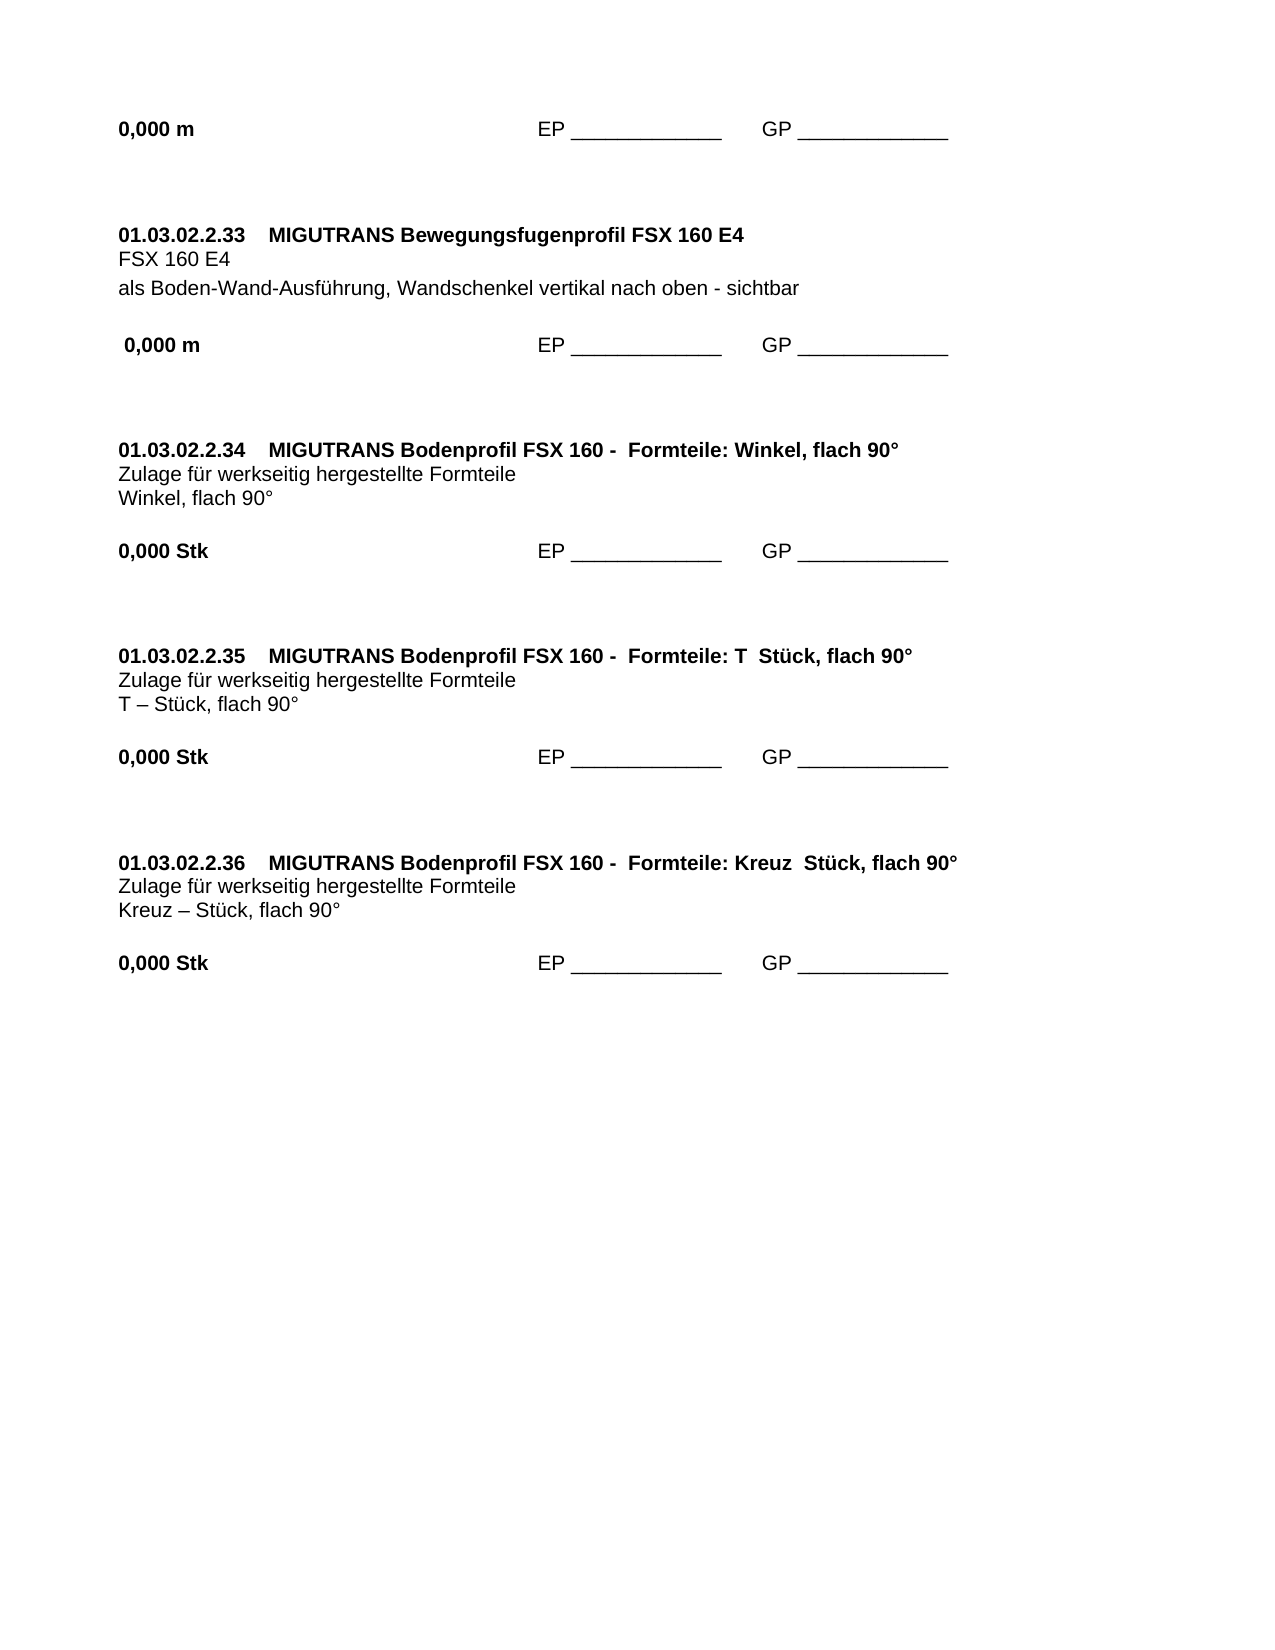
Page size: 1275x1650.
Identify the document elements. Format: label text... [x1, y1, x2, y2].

text 0,000 Stk EP _____________ GP _____________ [118, 539, 1181, 563]
text 0,000 Stk EP _____________ GP _____________ [118, 951, 1181, 975]
text T – Stück, flach 90° [118, 692, 1181, 716]
text 0,000 m EP _____________ GP _____________ [118, 333, 1181, 357]
text Kreuz – Stück, flach 90° [118, 898, 1181, 922]
text FSX 160 E4 [118, 247, 1181, 271]
text Zulage für werkseitig hergestellte Formteile [118, 874, 1181, 898]
text 01.03.02.2.35 MIGUTRANS Bodenprofil FSX 160 - Formteile: T Stück, flach 90° [118, 644, 1181, 668]
text Winkel, flach 90° [118, 486, 1181, 510]
text 01.03.02.2.34 MIGUTRANS Bodenprofil FSX 160 - Formteile: Winkel, flach 90° [118, 438, 1181, 462]
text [118, 117, 1181, 141]
text Zulage für werkseitig hergestellte Formteile [118, 462, 1181, 486]
text 01.03.02.2.33 MIGUTRANS Bewegungsfugenprofil FSX 160 E4 [118, 223, 1181, 247]
text als Boden-Wand-Ausführung, Wandschenkel vertikal nach oben - sichtbar [118, 275, 1181, 299]
text 01.03.02.2.36 MIGUTRANS Bodenprofil FSX 160 - Formteile: Kreuz Stück, flach 90° [118, 850, 1181, 874]
text 0,000 Stk EP _____________ GP _____________ [118, 745, 1181, 769]
text Zulage für werkseitig hergestellte Formteile [118, 668, 1181, 692]
